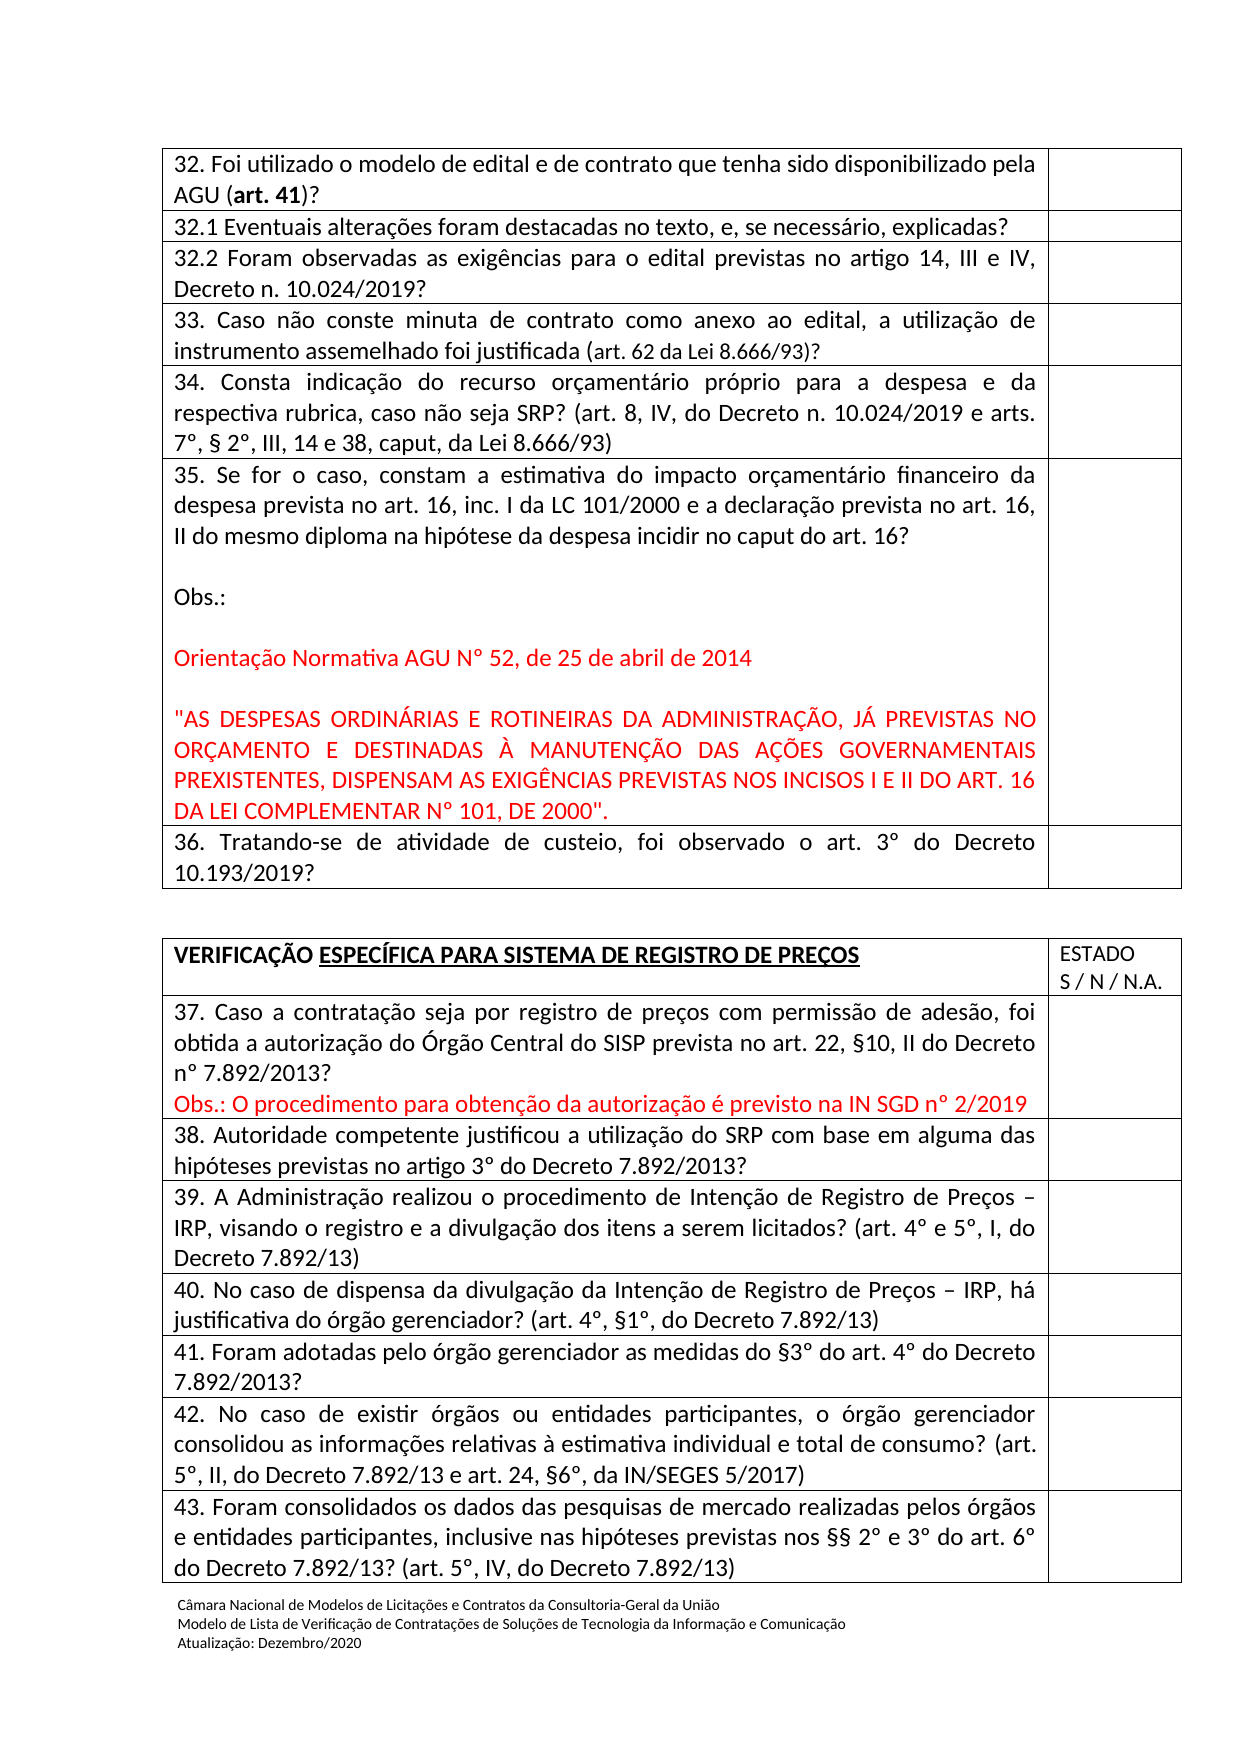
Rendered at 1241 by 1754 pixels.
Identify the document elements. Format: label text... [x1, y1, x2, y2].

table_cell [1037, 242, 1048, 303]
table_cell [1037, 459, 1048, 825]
table_cell 42. No caso de existir órgãos ou entidades participantes, o órgão gerenciador consolidou as informações relativas à estimativa individual e total de consumo? (art. 5º, II, do Decreto 7.892/13 e art. 24, §6º, da IN/SEGES 5/2017) [163, 1398, 1048, 1490]
table_cell [1049, 1181, 1181, 1273]
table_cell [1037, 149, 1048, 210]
table_cell [1049, 826, 1181, 887]
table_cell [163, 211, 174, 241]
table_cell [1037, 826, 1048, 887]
table_cell 43. Foram consolidados os dados das pesquisas de mercado realizadas pelos órgãos e entidades participantes, inclusive nas hipóteses previstas nos §§ 2º e 3º do art. 6º do Decreto 7.892/13? (art. 5º, IV, do Decreto 7.892/13) [163, 1491, 1048, 1582]
table_cell 39. A Administração realizou o procedimento de Intenção de Registro de Preços – IRP, visando o registro e a divulgação dos itens a serem licitados? (art. 4º e 5º, I, do Decreto 7.892/13) [163, 1181, 1048, 1273]
table_header VERIFICAÇÃO ESPECÍFICA PARA SISTEMA DE REGISTRO DE PREÇOS [163, 939, 1048, 995]
table_cell 38. Autoridade competente justificou a utilização do SRP com base em alguma das hipóteses previstas no artigo 3º do Decreto 7.892/2013? [163, 1119, 1048, 1180]
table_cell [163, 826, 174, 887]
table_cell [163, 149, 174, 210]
table_cell 37. Caso a contratação seja por registro de preços com permissão de adesão, foi obtida a autorização do Órgão Central do SISP prevista no art. 22, §10, II do Decreto nº 7.892/2013? Obs.: O procedimento para obtenção da autorização é previsto na IN SGD nº 2/2019 [163, 996, 1048, 1118]
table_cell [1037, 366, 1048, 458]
table_cell [1049, 242, 1181, 303]
table_cell [1049, 149, 1181, 210]
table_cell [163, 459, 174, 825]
table_cell [1049, 366, 1181, 458]
table_cell 41. Foram adotadas pelo órgão gerenciador as medidas do §3º do art. 4º do Decreto 7.892/2013? [163, 1336, 1048, 1397]
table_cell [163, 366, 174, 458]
table_cell [1049, 996, 1181, 1118]
table_cell [1049, 1398, 1181, 1490]
table_cell [1049, 1274, 1181, 1335]
table_cell 40. No caso de dispensa da divulgação da Intenção de Registro de Preços – IRP, há justificativa do órgão gerenciador? (art. 4º, §1º, do Decreto 7.892/13) [163, 1274, 1048, 1335]
table_cell [1049, 1119, 1181, 1180]
table_cell 33. Caso não conste minuta de contrato como anexo ao edital, a utilização de instrumento assemelhado foi justificada (art. 62 da Lei 8.666/93)? [163, 304, 1048, 365]
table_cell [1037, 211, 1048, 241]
table_cell [1049, 1336, 1181, 1397]
table_header ESTADO S / N / N.A. [1049, 939, 1181, 995]
table_cell [1049, 304, 1181, 365]
table_cell [1049, 1491, 1181, 1582]
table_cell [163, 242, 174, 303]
table_cell [1049, 459, 1181, 825]
table_cell [1049, 211, 1181, 241]
